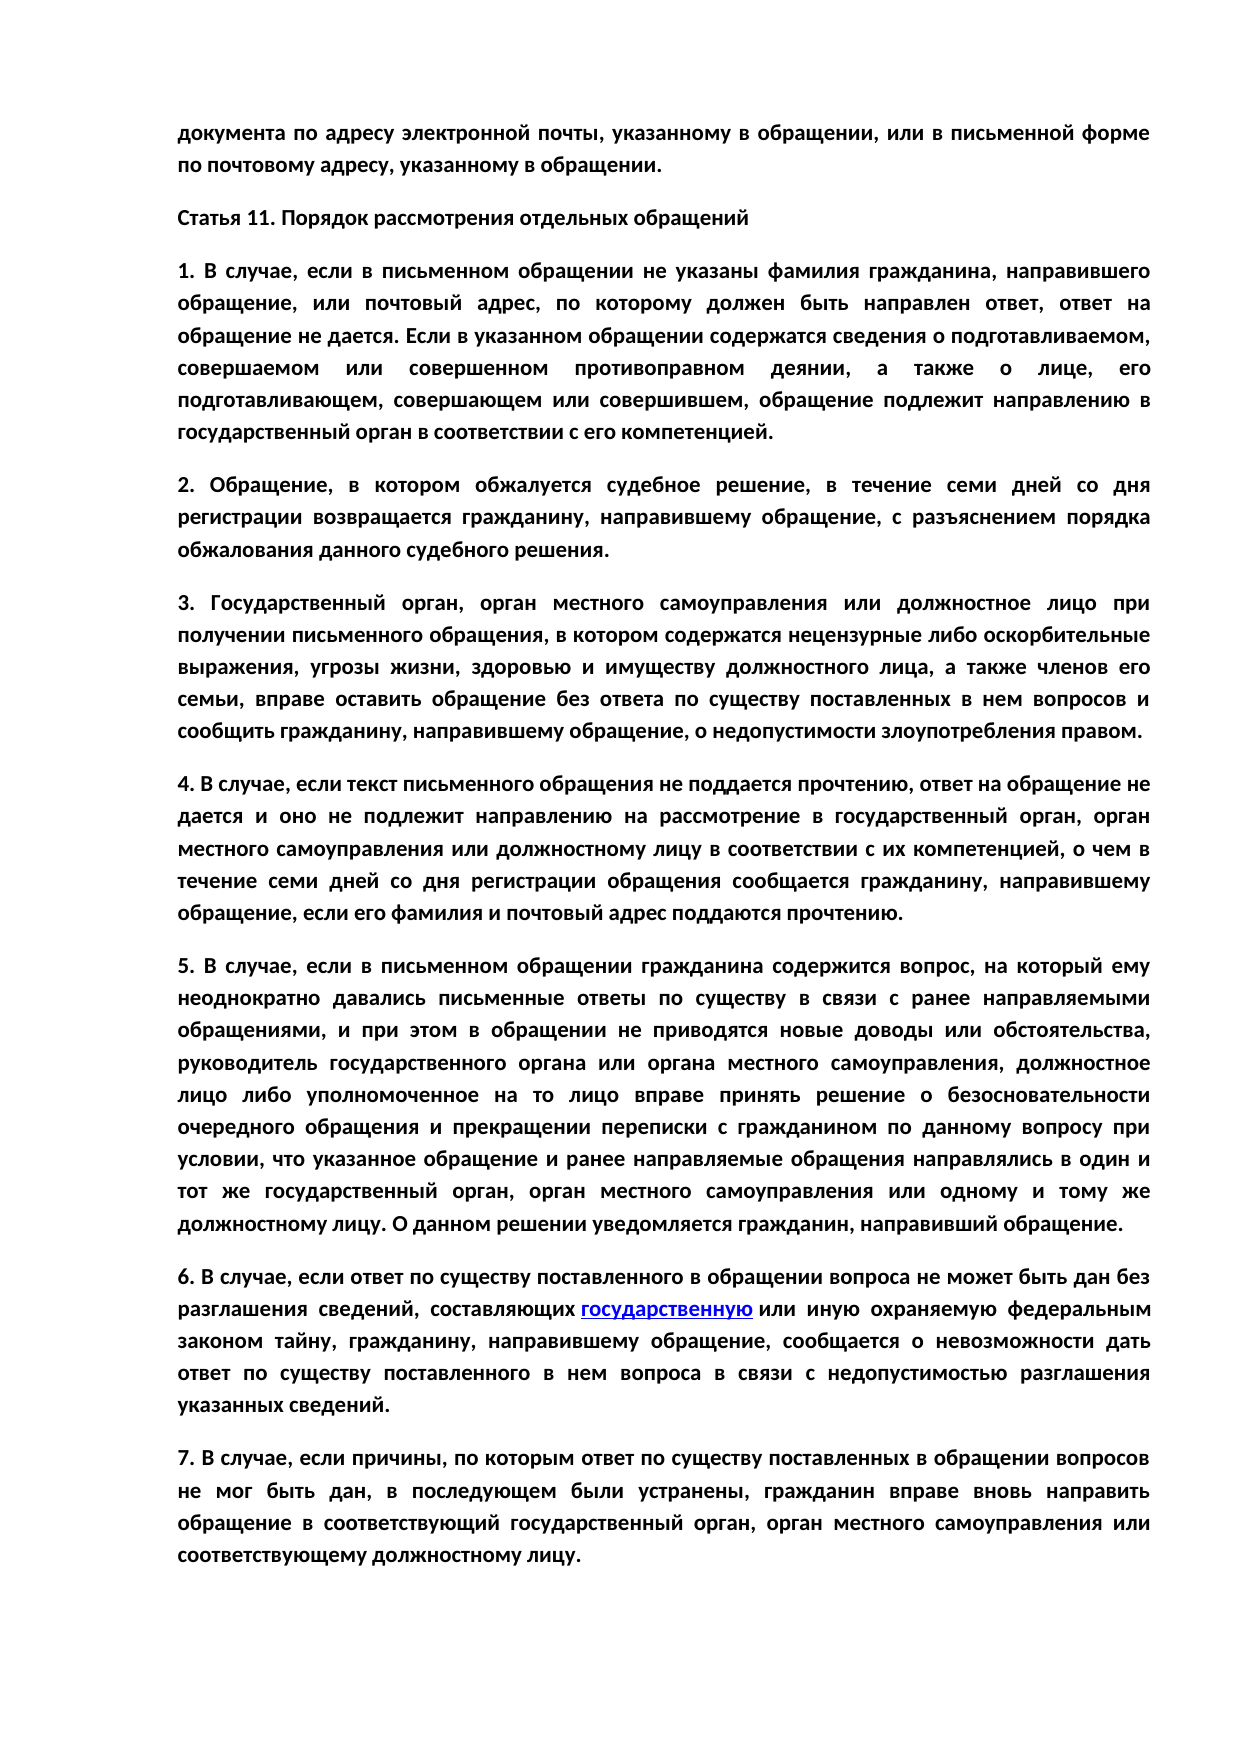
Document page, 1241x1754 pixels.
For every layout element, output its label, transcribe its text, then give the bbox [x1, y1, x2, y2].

text 5. В случае, если в письменном обращении гражданина содержится вопрос, на который ему неоднократно давались письменные ответы по существу в связи с ранее направляемыми обращениями, и при этом в обращении не приводятся новые доводы или обстоятельства, руководитель государственного органа или органа местного самоуправления, должностное лицо либо уполномоченное на то лицо вправе принять решение о безосновательности очередного обращения и прекращении переписки с гражданином по данному вопросу при условии, что указанное обращение и ранее направляемые обращения направлялись в один и тот же государственный орган, орган местного самоуправления или одному и тому же должностному лицу. О данном решении уведомляется гражданин, направивший обращение. [177, 951, 1152, 1237]
text 4. В случае, если текст письменного обращения не поддается прочтению, ответ на обращение не дается и оно не подлежит направлению на рассмотрение в государственный орган, орган местного самоуправления или должностному лицу в соответствии с их компетенцией, о чем в течение семи дней со дня регистрации обращения сообщается гражданину, направившему обращение, если его фамилия и почтовый адрес поддаются прочтению. [177, 769, 1152, 926]
text 6. В случае, если ответ по существу поставленного в обращении вопроса не может быть дан без разглашения сведений, составляющих государственную или иную охраняемую федеральным законом тайну, гражданину, направившему обращение, сообщается о невозможности дать ответ по существу поставленного в нем вопроса в связи с недопустимостью разглашения указанных сведений. [177, 1262, 1152, 1418]
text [177, 118, 1152, 178]
text 2. Обращение, в котором обжалуется судебное решение, в течение семи дней со дня регистрации возвращается гражданину, направившему обращение, с разъяснением порядка обжалования данного судебного решения. [177, 470, 1152, 563]
text 3. Государственный орган, орган местного самоуправления или должностное лицо при получении письменного обращения, в котором содержатся нецензурные либо оскорбительные выражения, угрозы жизни, здоровью и имуществу должностного лица, а также членов его семьи, вправе оставить обращение без ответа по существу поставленных в нем вопросов и сообщить гражданину, направившему обращение, о недопустимости злоупотребления правом. [177, 588, 1152, 744]
text 7. В случае, если причины, по которым ответ по существу поставленных в обращении вопросов не мог быть дан, в последующем были устранены, гражданин вправе вновь направить обращение в соответствующий государственный орган, орган местного самоуправления или соответствующему должностному лицу. [177, 1443, 1152, 1568]
text Статья 11. Порядок рассмотрения отдельных обращений [177, 203, 1152, 231]
text 1. В случае, если в письменном обращении не указаны фамилия гражданина, направившего обращение, или почтовый адрес, по которому должен быть направлен ответ, ответ на обращение не дается. Если в указанном обращении содержатся сведения о подготавливаемом, совершаемом или совершенном противоправном деянии, а также о лице, его подготавливающем, совершающем или совершившем, обращение подлежит направлению в государственный орган в соответствии с его компетенцией. [177, 256, 1152, 445]
